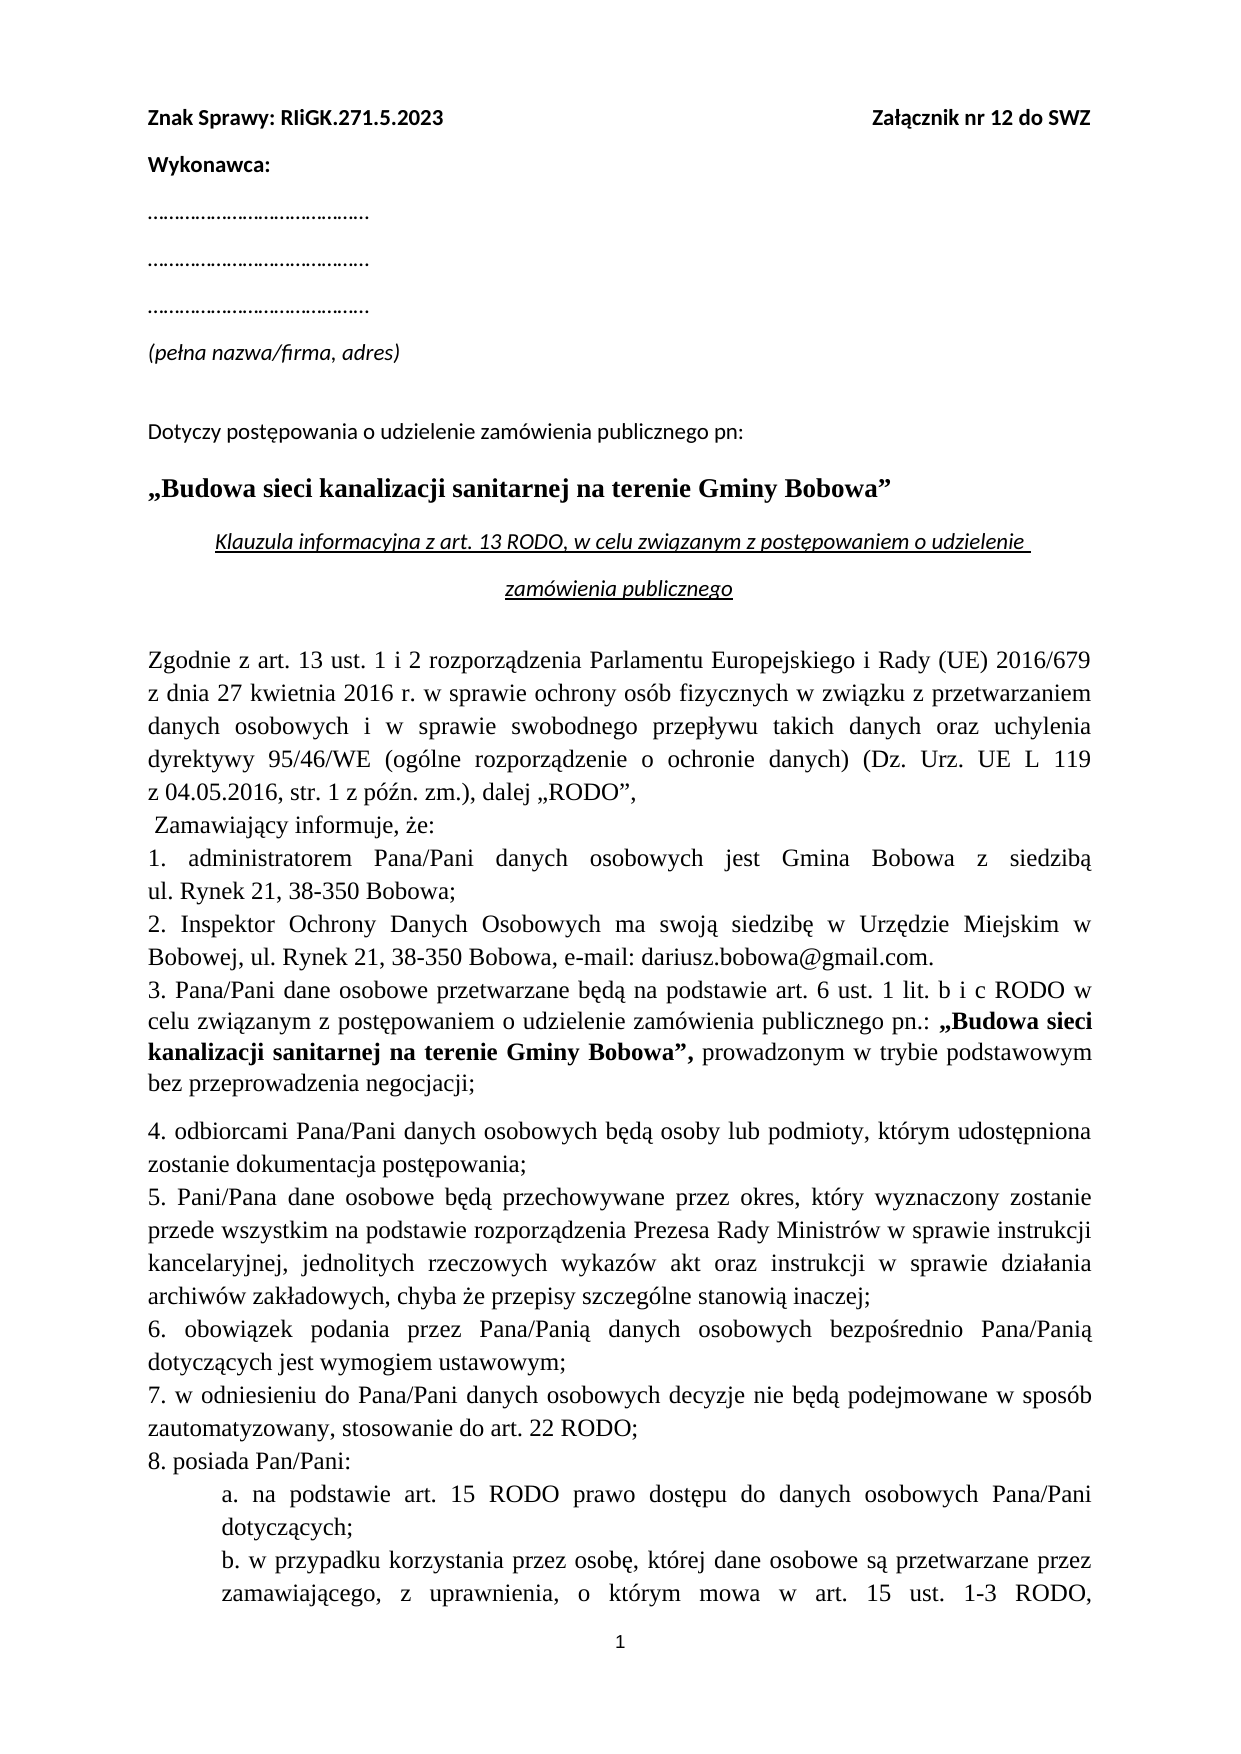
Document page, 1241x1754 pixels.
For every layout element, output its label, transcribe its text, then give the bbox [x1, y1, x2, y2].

text 2. Inspektor Ochrony Danych Osobowych ma swoją siedzibę w Urzędzie Miejskim w Bobowej, ul. Rynek 21, 38-350 Bobowa, e-mail: dariusz.bobowa@gmail.com. [148, 909, 1093, 971]
text …………………………………… [148, 244, 1093, 272]
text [221, 1545, 1093, 1607]
text 7. w odniesieniu do Pana/Pani danych osobowych decyzje nie będą podejmowane w sposób zautomatyzowany, stosowanie do art. 22 RODO; [148, 1380, 1093, 1442]
text zamówienia publicznego [148, 574, 1093, 602]
text Zgodnie z art. 13 ust. 1 i 2 rozporządzenia Parlamentu Europejskiego i Rady (UE) 2016/679 z dnia 27 kwietnia 2016 r. w sprawie ochrony osób fizycznych w związku z przetwarzaniem danych osobowych i w sprawie swobodnego przepływu takich danych oraz uchylenia dyrektywy 95/46/WE (ogólne rozporządzenie o ochronie danych) (Dz. Urz. UE L 119 z 04.05.2016, str. 1 z późn. zm.), dalej „RODO”, [148, 645, 1093, 806]
text Zamawiający informuje, że: [148, 810, 1093, 839]
text Wykonawca: [148, 150, 1093, 178]
text 4. odbiorcami Pana/Pani danych osobowych będą osoby lub podmioty, którym udostępniona zostanie dokumentacja postępowania; [148, 1116, 1093, 1178]
text Dotyczy postępowania o udzielenie zamówienia publicznego pn: [148, 417, 988, 446]
text …………………………………… [148, 197, 1093, 225]
text a. na podstawie art. 15 RODO prawo dostępu do danych osobowych Pana/Pani dotyczących; [221, 1479, 1093, 1541]
text „Budowa sieci kanalizacji sanitarnej na terenie Gminy Bobowa” [148, 472, 1093, 503]
text 8. posiada Pan/Pani: [148, 1446, 1093, 1475]
text 3. Pana/Pani dane osobowe przetwarzane będą na podstawie art. 6 ust. 1 lit. b i c RODO w celu związanym z postępowaniem o udzielenie zamówienia publicznego pn.: „Budowa sieci kanalizacji sanitarnej na terenie Gminy Bobowa”, prowadzonym w trybie podstawowym bez przeprowadzenia negocjacji; [148, 975, 1093, 1097]
text Klauzula informacyjna z art. 13 RODO, w celu związanym z postępowaniem o udzielenie [148, 527, 1093, 555]
text 1. administratorem Pana/Pani danych osobowych jest Gmina Bobowa z siedzibą ul. Rynek 21, 38-350 Bobowa; [148, 843, 1093, 905]
text 5. Pani/Pana dane osobowe będą przechowywane przez okres, który wyznaczony zostanie przede wszystkim na podstawie rozporządzenia Prezesa Rady Ministrów w sprawie instrukcji kancelaryjnej, jednolitych rzeczowych wykazów akt oraz instrukcji w sprawie działania archiwów zakładowych, chyba że przepisy szczególne stanowią inaczej; [148, 1182, 1093, 1310]
text …………………………………… [148, 291, 1093, 319]
text Znak Sprawy: RIiGK.271.5.2023 Załącznik nr 12 do SWZ [148, 103, 1093, 131]
text 6. obowiązek podania przez Pana/Panią danych osobowych bezpośrednio Pana/Panią dotyczących jest wymogiem ustawowym; [148, 1314, 1093, 1376]
text (pełna nazwa/firma, adres) [148, 338, 1093, 366]
